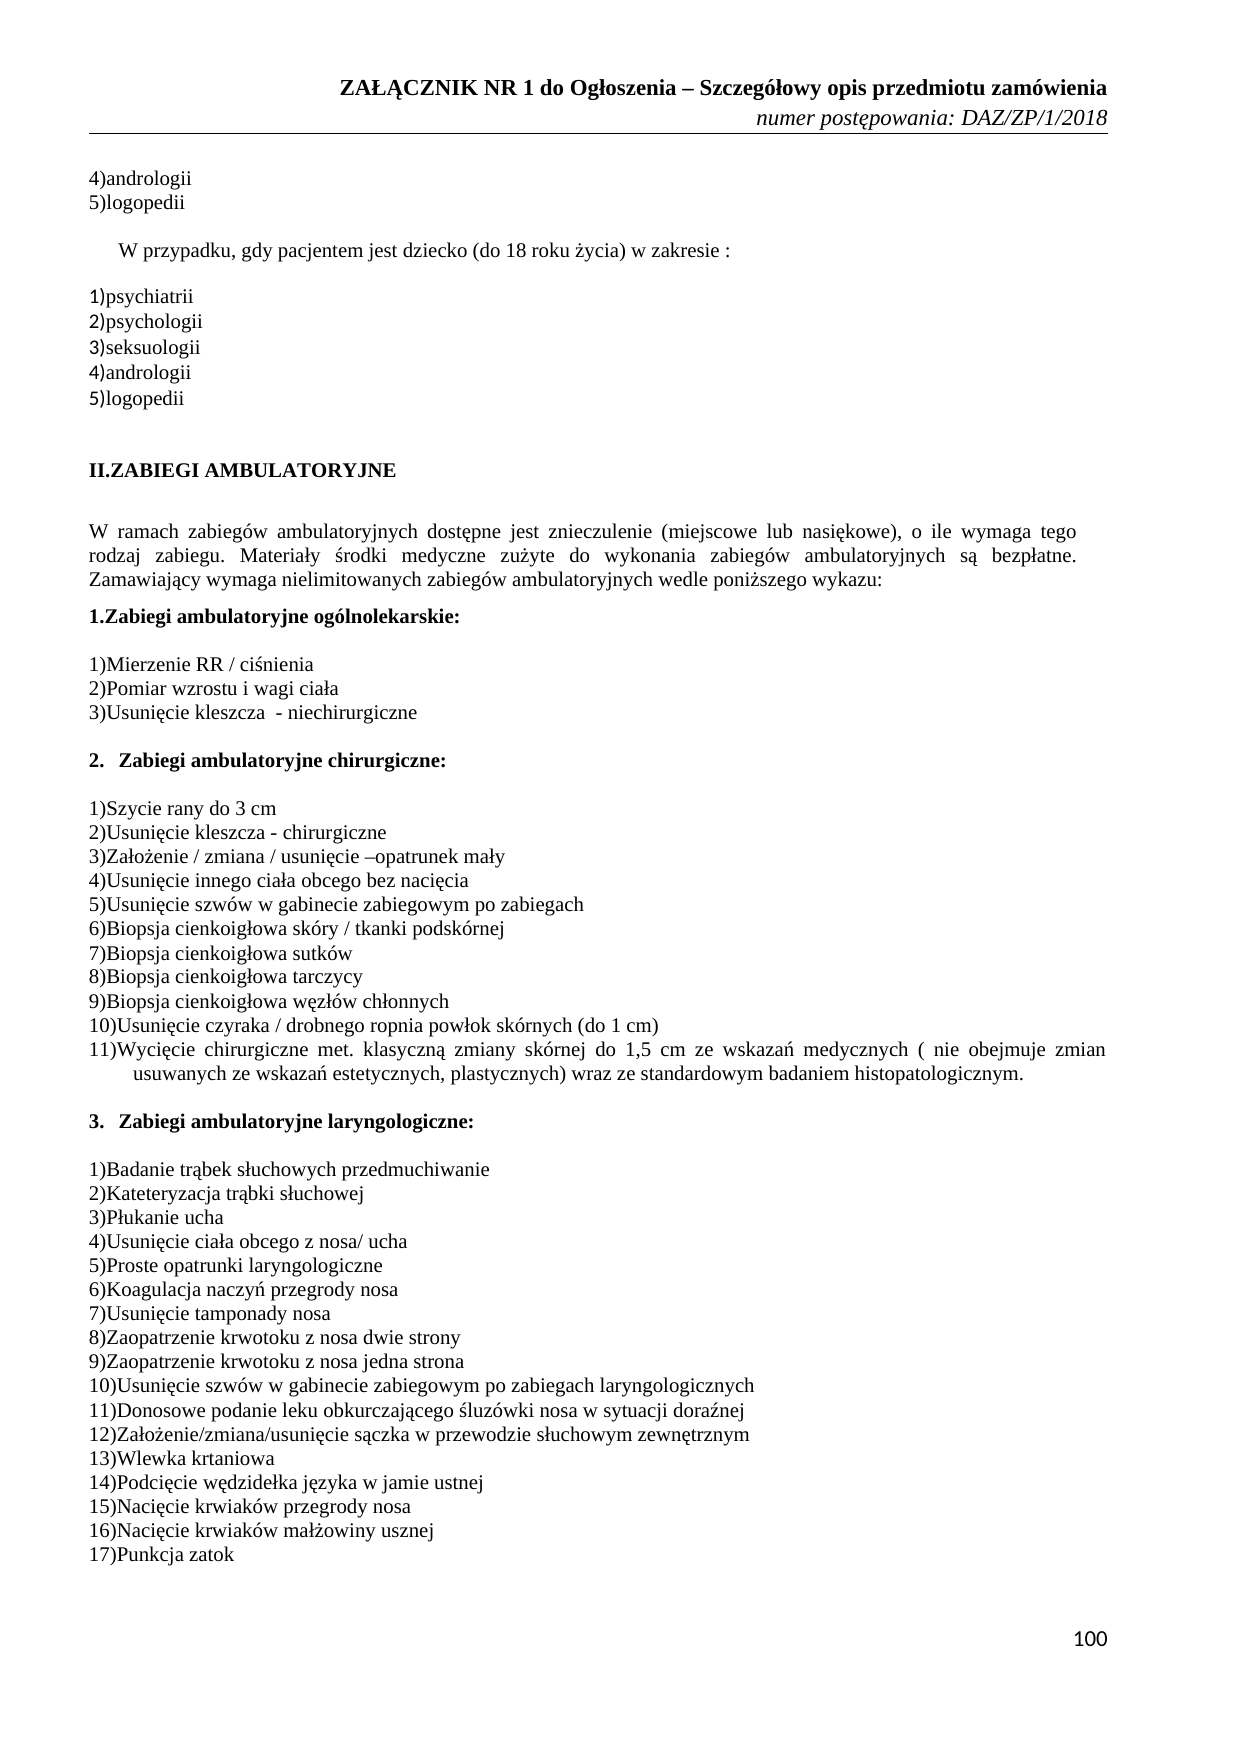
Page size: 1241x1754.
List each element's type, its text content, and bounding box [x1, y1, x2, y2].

list andrologii [89, 359, 1063, 385]
list Mierzenie RR / ciśnienia [89, 652, 1107, 676]
list Zaopatrzenie krwotoku z nosa jedna strona [89, 1349, 1107, 1373]
list Badanie trąbek słuchowych przedmuchiwanie [89, 1157, 1107, 1181]
list logopedii [89, 190, 1063, 214]
list ZABIEGI AMBULATORYJNE [89, 458, 1107, 482]
list Biopsja cienkoigłowa skóry / tkanki podskórnej [89, 916, 1107, 940]
list Usunięcie ciała obcego z nosa/ ucha [89, 1229, 1107, 1253]
list Założenie / zmiana / usunięcie –opatrunek mały [89, 844, 1107, 868]
list Usunięcie tamponady nosa [89, 1301, 1107, 1325]
list Założenie/zmiana/usunięcie sączka w przewodzie słuchowym zewnętrznym [89, 1422, 1107, 1446]
list Zabiegi ambulatoryjne chirurgiczne: [89, 748, 1107, 772]
list seksuologii [89, 334, 1063, 359]
list Usunięcie kleszcza - niechirurgiczne [89, 700, 1107, 724]
text W ramach zabiegów ambulatoryjnych dostępne jest znieczulenie (miejscowe lub nasiękowe), o ile wymaga tego rodzaj zabiegu. Materiały środki medyczne zużyte do wykonania zabiegów ambulatoryjnych są bezpłatne. Zamawiający wymaga nielimitowanych zabiegów ambulatoryjnych wedle poniższego wykazu: [89, 519, 1078, 591]
list andrologii [89, 166, 1063, 190]
list Zabiegi ambulatoryjne ogólnolekarskie: [89, 603, 1107, 628]
list psychiatrii [89, 283, 1063, 308]
list Donosowe podanie leku obkurczającego śluzówki nosa w sytuacji doraźnej [89, 1397, 1107, 1422]
list Punkcja zatok [89, 1542, 1107, 1566]
list Szycie rany do 3 cm [89, 796, 1107, 820]
list Usunięcie innego ciała obcego bez nacięcia [89, 868, 1107, 892]
list Biopsja cienkoigłowa węzłów chłonnych [89, 988, 1107, 1013]
text W przypadku, gdy pacjentem jest dziecko (do 18 roku życia) w zakresie : [118, 238, 1063, 262]
list Podcięcie wędzidełka języka w jamie ustnej [89, 1470, 1107, 1494]
list Biopsja cienkoigłowa sutków [89, 940, 1107, 964]
list Usunięcie szwów w gabinecie zabiegowym po zabiegach [89, 892, 1107, 916]
list Usunięcie czyraka / drobnego ropnia powłok skórnych (do 1 cm) [89, 1013, 1107, 1037]
list Płukanie ucha [89, 1205, 1107, 1229]
list Usunięcie kleszcza - chirurgiczne [89, 820, 1107, 844]
list logopedii [89, 385, 1063, 410]
list Proste opatrunki laryngologiczne [89, 1253, 1107, 1277]
list Pomiar wzrostu i wagi ciała [89, 676, 1107, 700]
list Kateteryzacja trąbki słuchowej [89, 1181, 1107, 1205]
list Nacięcie krwiaków przegrody nosa [89, 1494, 1107, 1518]
list Usunięcie szwów w gabinecie zabiegowym po zabiegach laryngologicznych [89, 1373, 1107, 1397]
list psychologii [89, 308, 1063, 334]
list Wycięcie chirurgiczne met. klasyczną zmiany skórnej do 1,5 cm ze wskazań medycznych ( nie obejmuje zmian usuwanych ze wskazań estetycznych, plastycznych) wraz ze standardowym badaniem histopatologicznym. [89, 1037, 1107, 1085]
list Biopsja cienkoigłowa tarczycy [89, 964, 1107, 988]
list Koagulacja naczyń przegrody nosa [89, 1277, 1107, 1301]
list Zaopatrzenie krwotoku z nosa dwie strony [89, 1325, 1107, 1349]
list Zabiegi ambulatoryjne laryngologiczne: [89, 1109, 1107, 1133]
list Nacięcie krwiaków małżowiny usznej [89, 1518, 1107, 1542]
list Wlewka krtaniowa [89, 1446, 1107, 1470]
